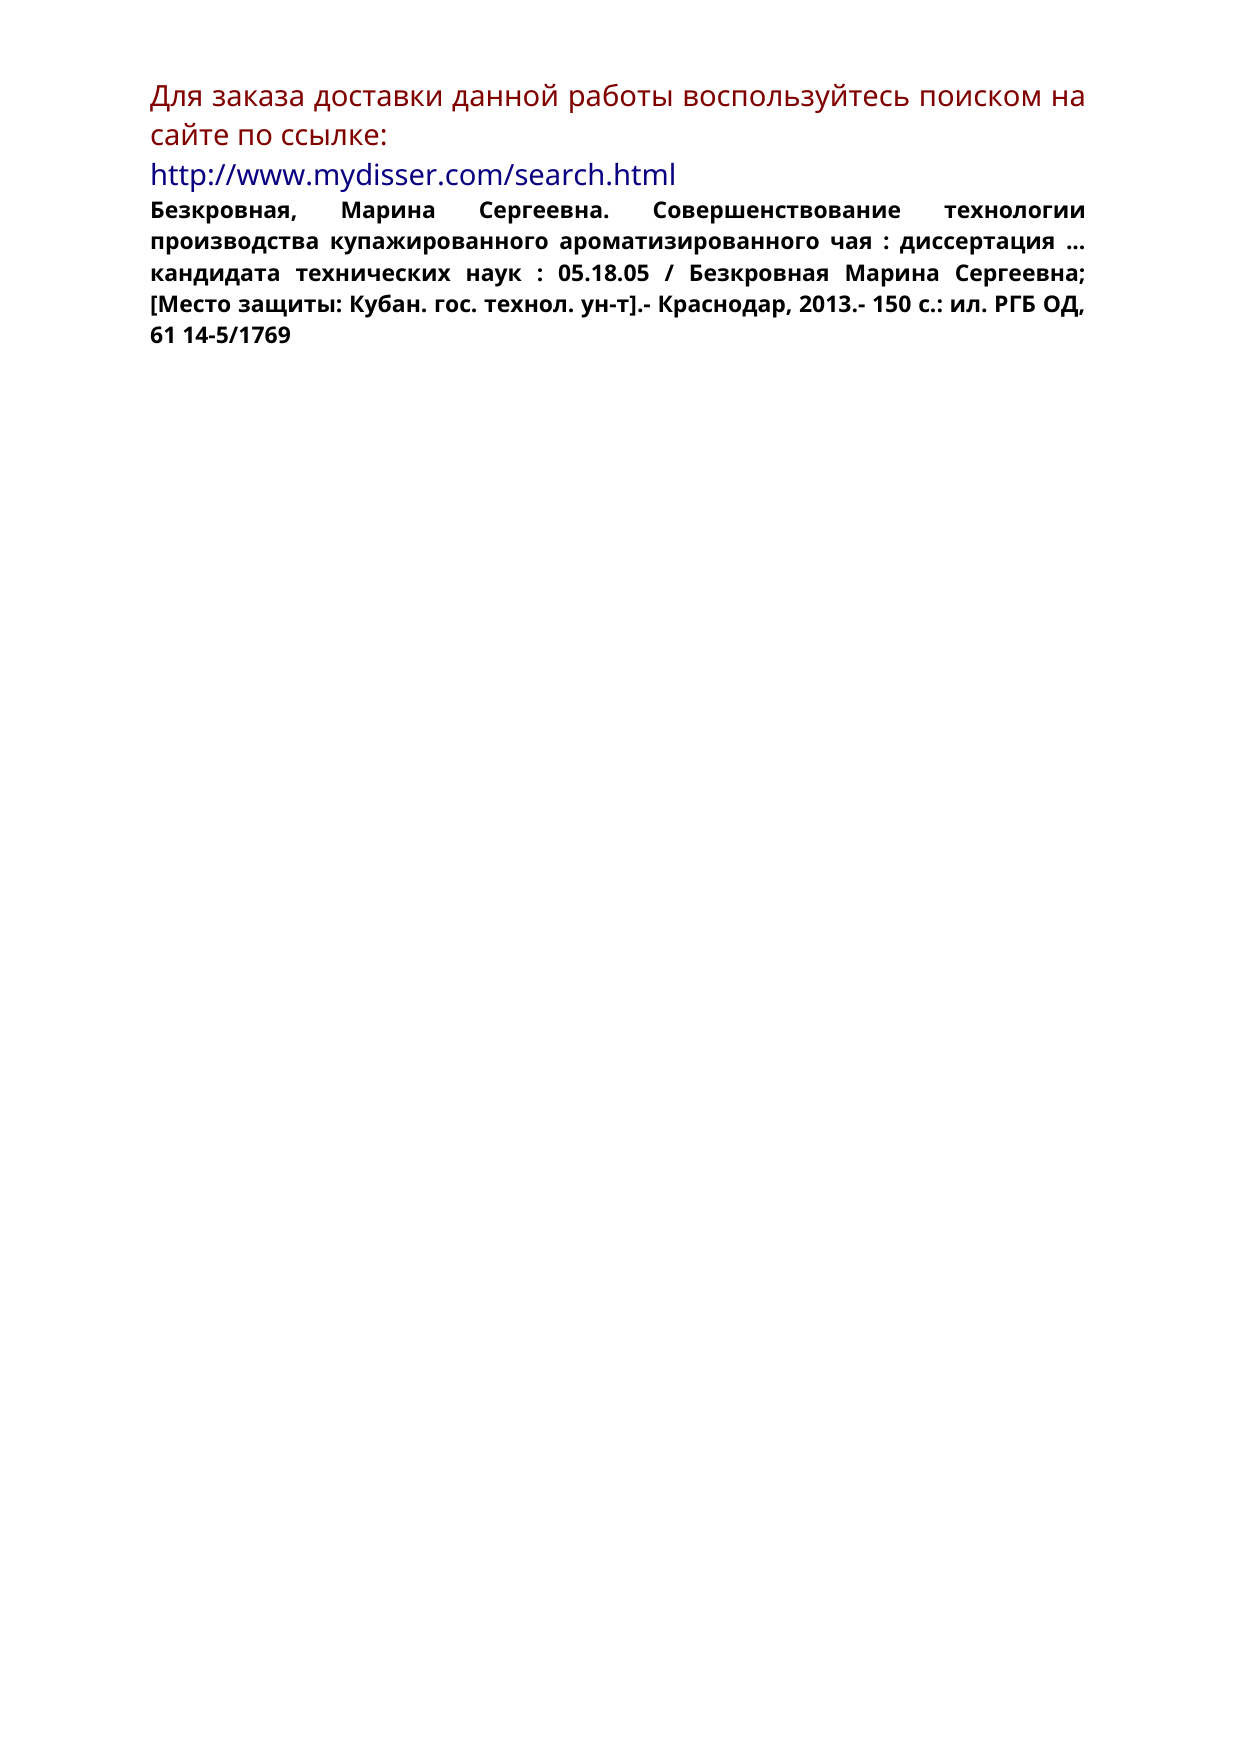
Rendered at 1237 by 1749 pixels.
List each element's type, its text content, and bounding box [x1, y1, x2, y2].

text Безкровная, Марина Сергеевна. Совершенствование технологии производства купажированного ароматизированного чая : диссертация ... кандидата технических наук : 05.18.05 / Безкровная Марина Сергеевна; [Место защиты: Кубан. гос. технол. ун-т].- Краснодар, 2013.- 150 с.: ил. РГБ ОД, 61 14-5/1769 [150, 194, 1086, 350]
